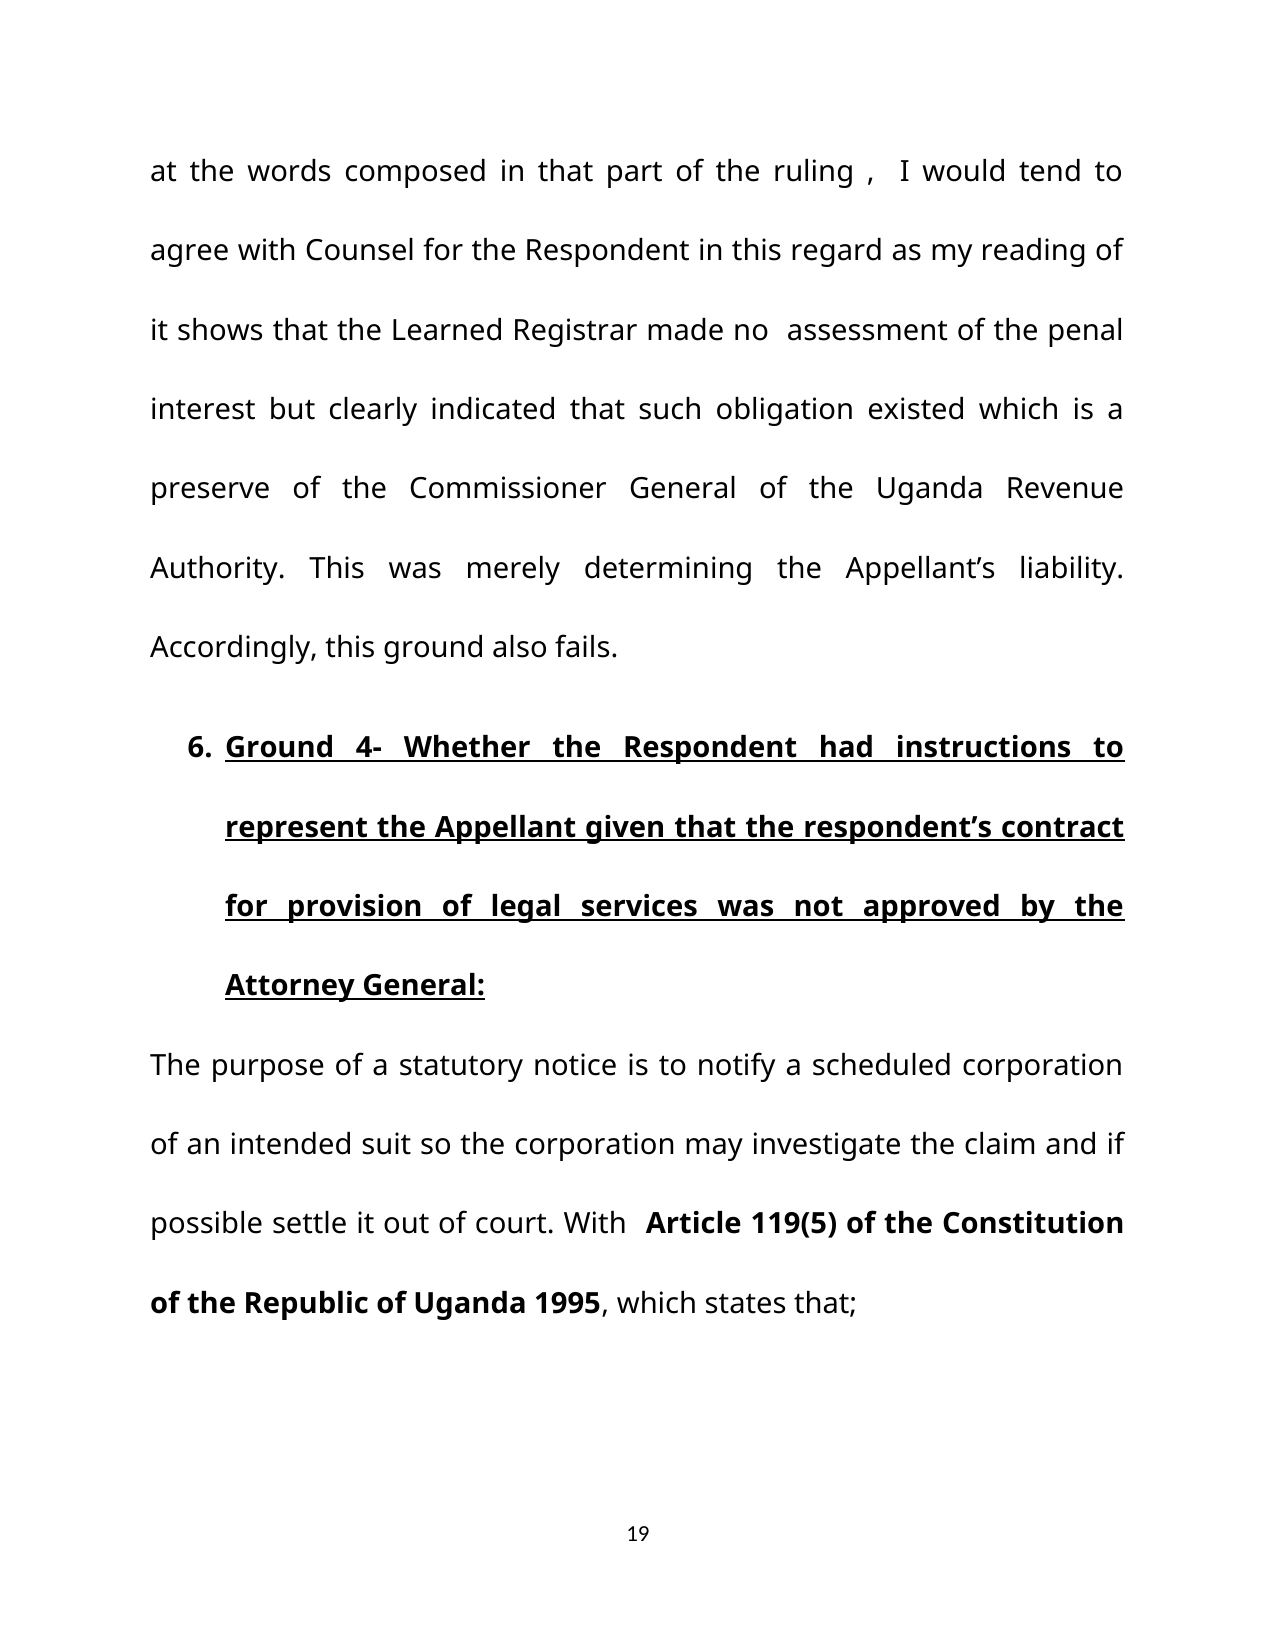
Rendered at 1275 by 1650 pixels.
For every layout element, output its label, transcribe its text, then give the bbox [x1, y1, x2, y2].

text The purpose of a statutory notice is to notify a scheduled corporation of an intended suit so the corporation may investigate the claim and if possible settle it out of court. With Article 119(5) of the Constitution of the Republic of Uganda 1995, which states that; [150, 1044, 1125, 1322]
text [150, 150, 1125, 666]
list Ground 4- Whether the Respondent had instructions to represent the Appellant given that the respondent’s contract for provision of legal services was not approved by the Attorney General: [187, 726, 1125, 1004]
